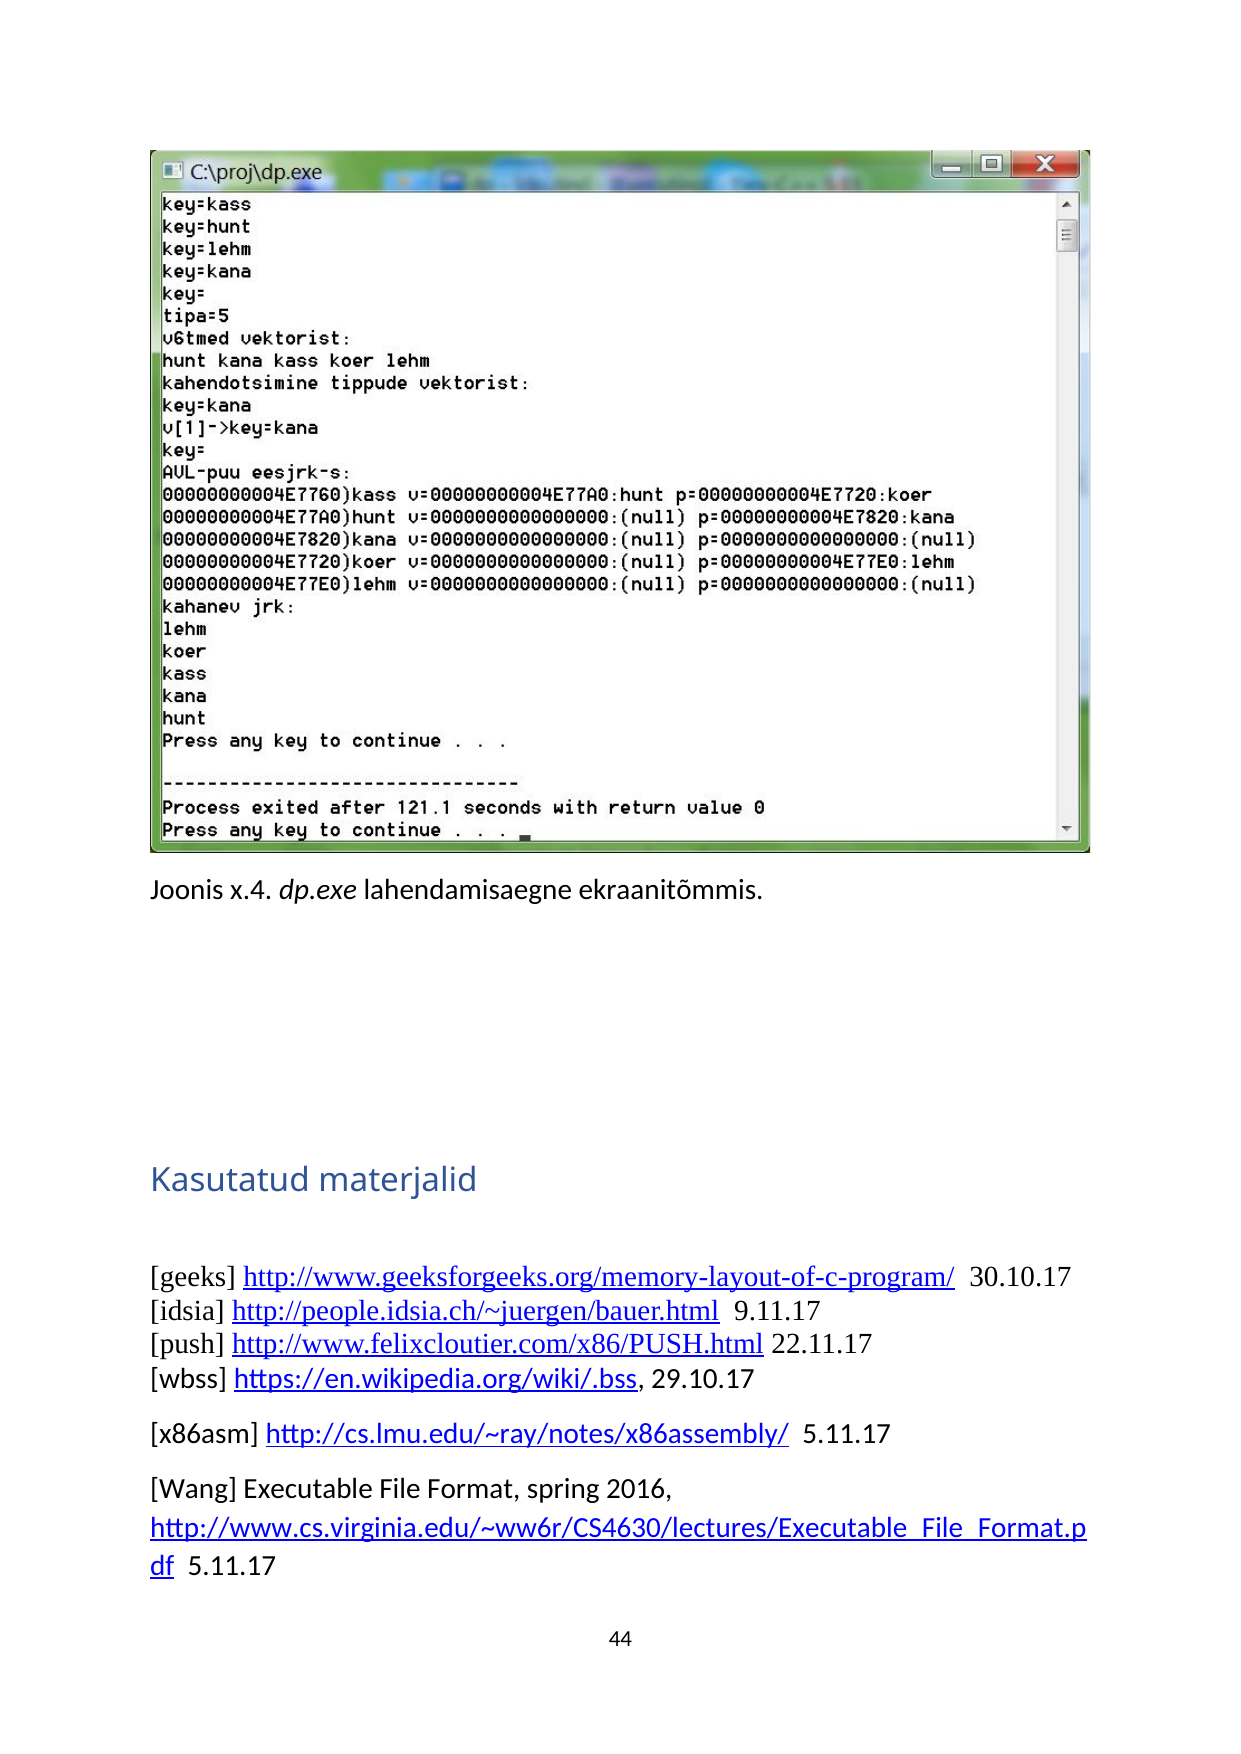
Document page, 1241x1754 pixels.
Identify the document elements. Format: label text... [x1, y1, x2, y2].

text Joonis x.4. dp.exe lahendamisaegne ekraanitõmmis. [150, 871, 1090, 907]
subtitle Kasutatud materjalid [150, 1155, 1090, 1201]
text [x86asm] http://cs.lmu.edu/~ray/notes/x86assembly/ 5.11.17 [150, 1415, 1090, 1451]
text [Wang] Executable File Format, spring 2016, http://www.cs.virginia.edu/~ww6r/CS4630/lectures/Executable_File_Format.pdf 5.11.17 [150, 1470, 1090, 1583]
text [idsia] http://people.idsia.ch/~juergen/bauer.html 9.11.17 [150, 1293, 1090, 1326]
text [geeks] http://www.geeksforgeeks.org/memory-layout-of-c-program/ 30.10.17 [150, 1259, 1090, 1293]
picture [150, 150, 1091, 853]
text [push] http://www.felixcloutier.com/x86/PUSH.html 22.11.17 [150, 1326, 1090, 1360]
text [wbss] https://en.wikipedia.org/wiki/.bss, 29.10.17 [150, 1360, 1090, 1396]
